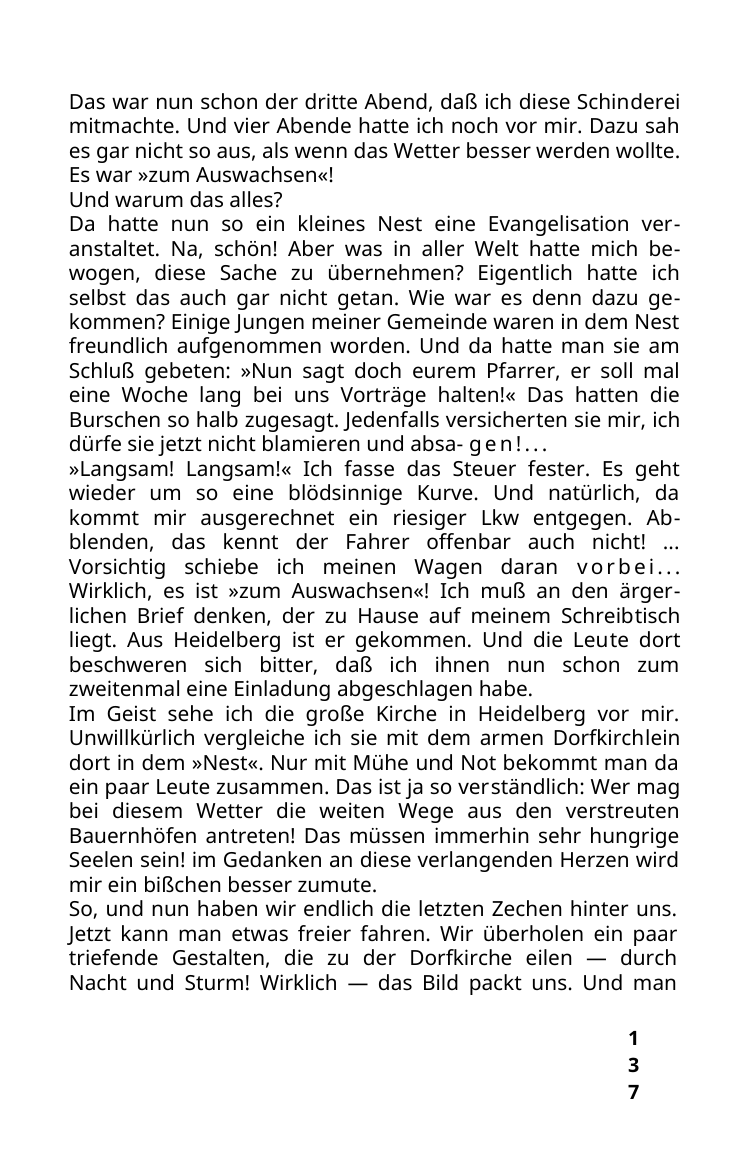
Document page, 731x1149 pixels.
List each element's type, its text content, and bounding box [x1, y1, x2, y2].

text Da hatte nun so ein kleines Nest eine Evangelisation veranstaltet. Na, schön! Aber was in aller Welt hatte mich bewogen, diese Sache zu übernehmen? Eigentlich hatte ich selbst das auch gar nicht getan. Wie war es denn dazu gekommen? Einige Jungen meiner Gemeinde waren in dem Nest freundlich aufgenommen worden. Und da hatte man sie am Schluß gebeten: »Nun sagt doch eurem Pfarrer, er soll mal eine Woche lang bei uns Vorträge halten!« Das hatten die Burschen so halb zugesagt. Jedenfalls versicherten sie mir, ich dürfe sie jetzt nicht blamieren und absa- gen!... [69, 212, 680, 457]
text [69, 897, 678, 995]
text Im Geist sehe ich die große Kirche in Heidelberg vor mir. Unwillkürlich vergleiche ich sie mit dem armen Dorfkirchlein dort in dem »Nest«. Nur mit Mühe und Not bekommt man da ein paar Leute zusammen. Das ist ja so verständlich: Wer mag bei diesem Wetter die weiten Wege aus den verstreuten Bauernhöfen antreten! Das müssen immerhin sehr hungrige Seelen sein! im Gedanken an diese verlangenden Herzen wird mir ein bißchen besser zumute. [69, 701, 680, 897]
text Das war nun schon der dritte Abend, daß ich diese Schinderei mitmachte. Und vier Abende hatte ich noch vor mir. Dazu sah es gar nicht so aus, als wenn das Wetter besser werden wollte. Es war »zum Auswachsen«! [69, 89, 680, 187]
text »Langsam! Langsam!« Ich fasse das Steuer fester. Es geht wieder um so eine blödsinnige Kurve. Und natürlich, da kommt mir ausgerechnet ein riesiger Lkw entgegen. Abblenden, das kennt der Fahrer offenbar auch nicht! ... Vorsichtig schiebe ich meinen Wagen daran vorbei... Wirklich, es ist »zum Auswachsen«! Ich muß an den ärgerlichen Brief denken, der zu Hause auf meinem Schreibtisch liegt. Aus Heidelberg ist er gekommen. Und die Leute dort beschweren sich bitter, daß ich ihnen nun schon zum zweitenmal eine Einladung abgeschlagen habe. [69, 457, 680, 701]
text Und warum das alles? [69, 187, 730, 212]
